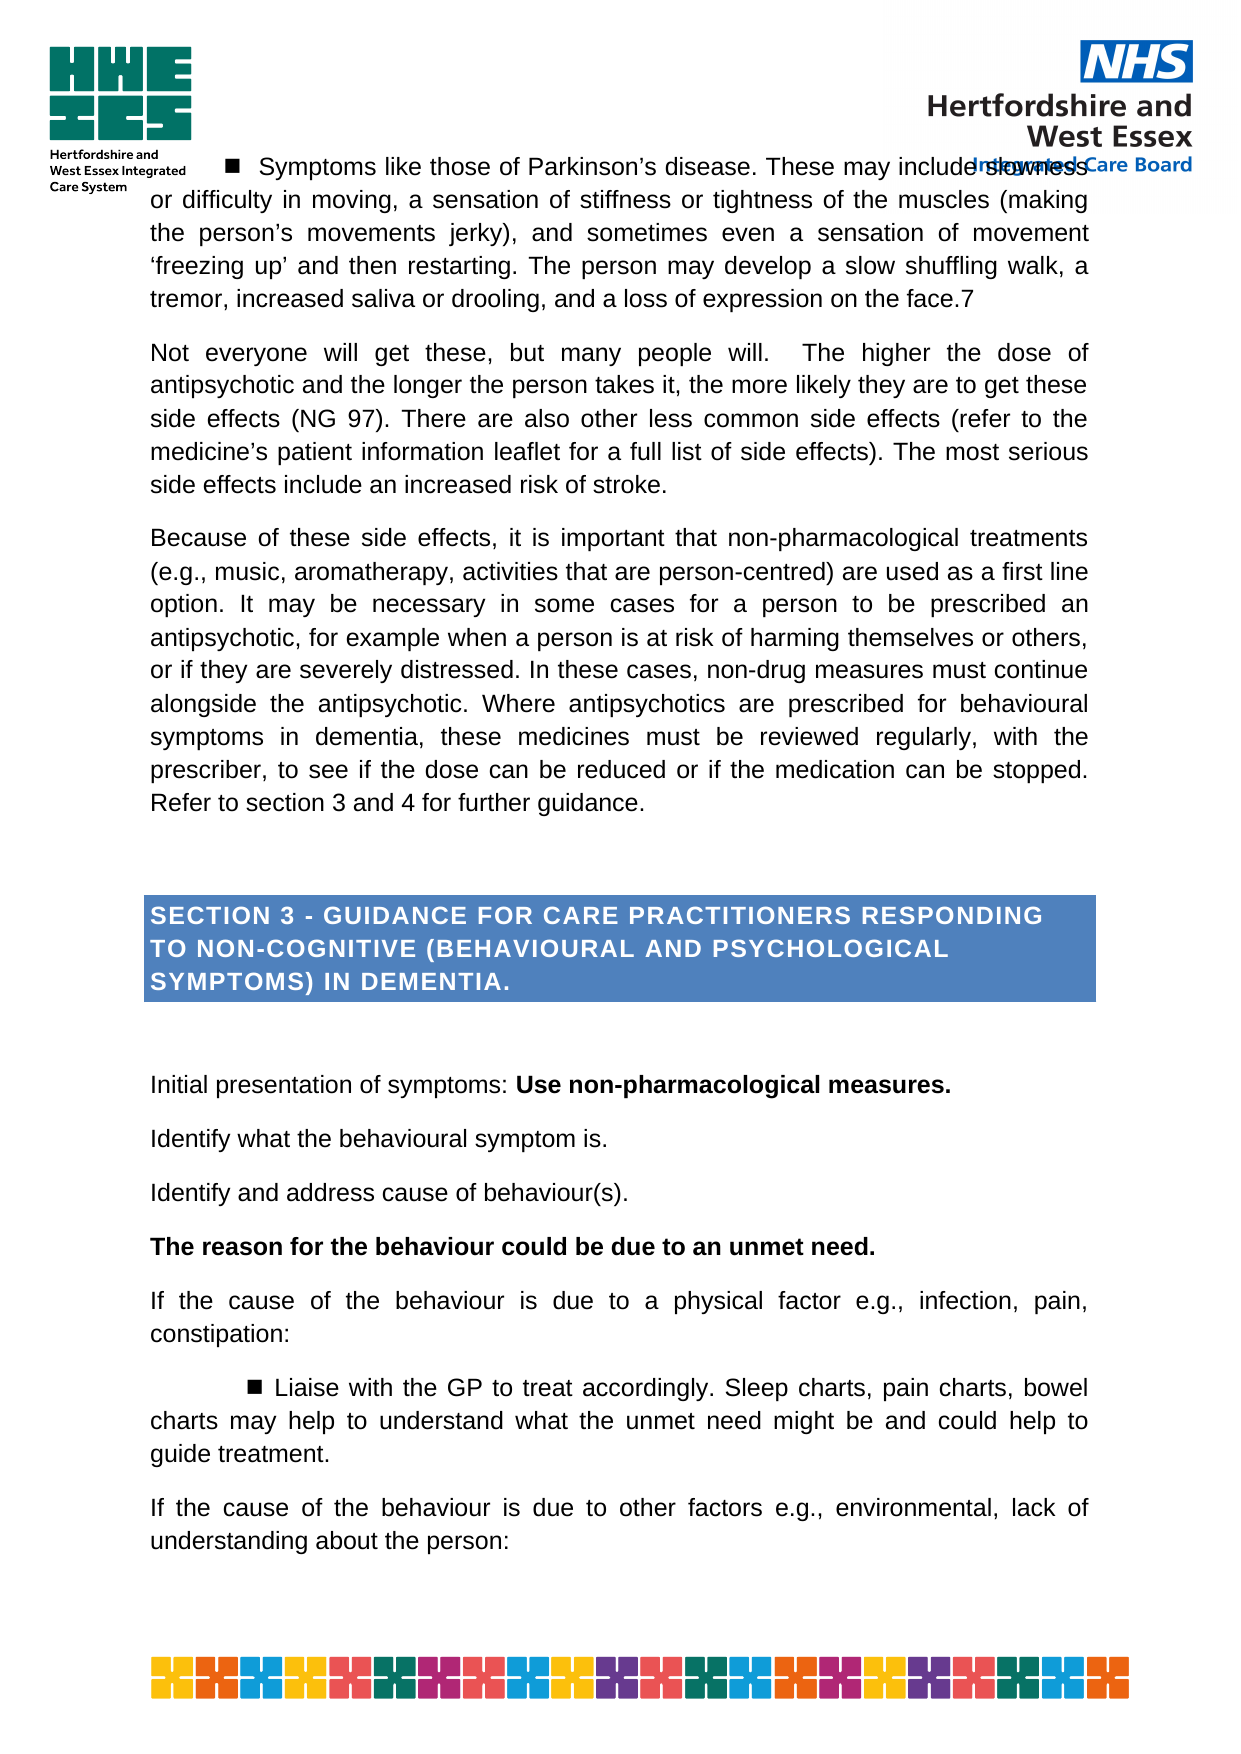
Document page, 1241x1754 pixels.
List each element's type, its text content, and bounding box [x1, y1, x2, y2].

text Identify and address cause of behaviour(s). [150, 1178, 1090, 1207]
text Symptoms like those of Parkinson’s disease. These may include slowness or difficulty in moving, a sensation of stiffness or tightness of the muscles (making the person’s movements jerky), and sometimes even a sensation of movement ‘freezing up’ and then restarting. The person may develop a slow shuffling walk, a tremor, increased saliva or drooling, and a loss of expression on the face.7 [150, 151, 1090, 312]
picture [883, 0, 1238, 214]
text Initial presentation of symptoms: Use non-pharmacological measures. [150, 1070, 1090, 1099]
subtitle SECTION 3 - Guidance for care practitioners Responding to non-cognitive (behavioural and psychological symptoms) in dementia. [150, 901, 1090, 996]
picture [27, 24, 214, 214]
text The reason for the behaviour could be due to an unmet need. [150, 1232, 1090, 1261]
text Not everyone will get these, but many people will. The higher the dose of antipsychotic and the longer the person takes it, the more likely they are to get these side effects (NG 97). There are also other less common side effects (refer to the medicine’s patient information leaflet for a full list of side effects). The most serious side effects include an increased risk of stroke. [150, 337, 1090, 498]
text If the cause of the behaviour is due to other factors e.g., environmental, lack of understanding about the person: [150, 1493, 1090, 1554]
text Identify what the behavioural symptom is. [150, 1124, 1090, 1153]
text Liaise with the GP to treat accordingly. Sleep charts, pain charts, bowel charts may help to understand what the unmet need might be and could help to guide treatment. [150, 1373, 1090, 1467]
picture [150, 1624, 1131, 1703]
text If the cause of the behaviour is due to a physical factor e.g., infection, pain, constipation: [150, 1286, 1090, 1347]
text Because of these side effects, it is important that non-pharmacological treatments (e.g., music, aromatherapy, activities that are person-centred) are used as a first line option. It may be necessary in some cases for a person to be prescribed an antipsychotic, for example when a person is at risk of harming themselves or others, or if they are severely distressed. In these cases, non-drug measures must continue alongside the antipsychotic. Where antipsychotics are prescribed for behavioural symptoms in dementia, these medicines must be reviewed regularly, with the prescriber, to see if the dose can be reduced or if the medication can be stopped. Refer to section 3 and 4 for further guidance. [150, 523, 1090, 816]
